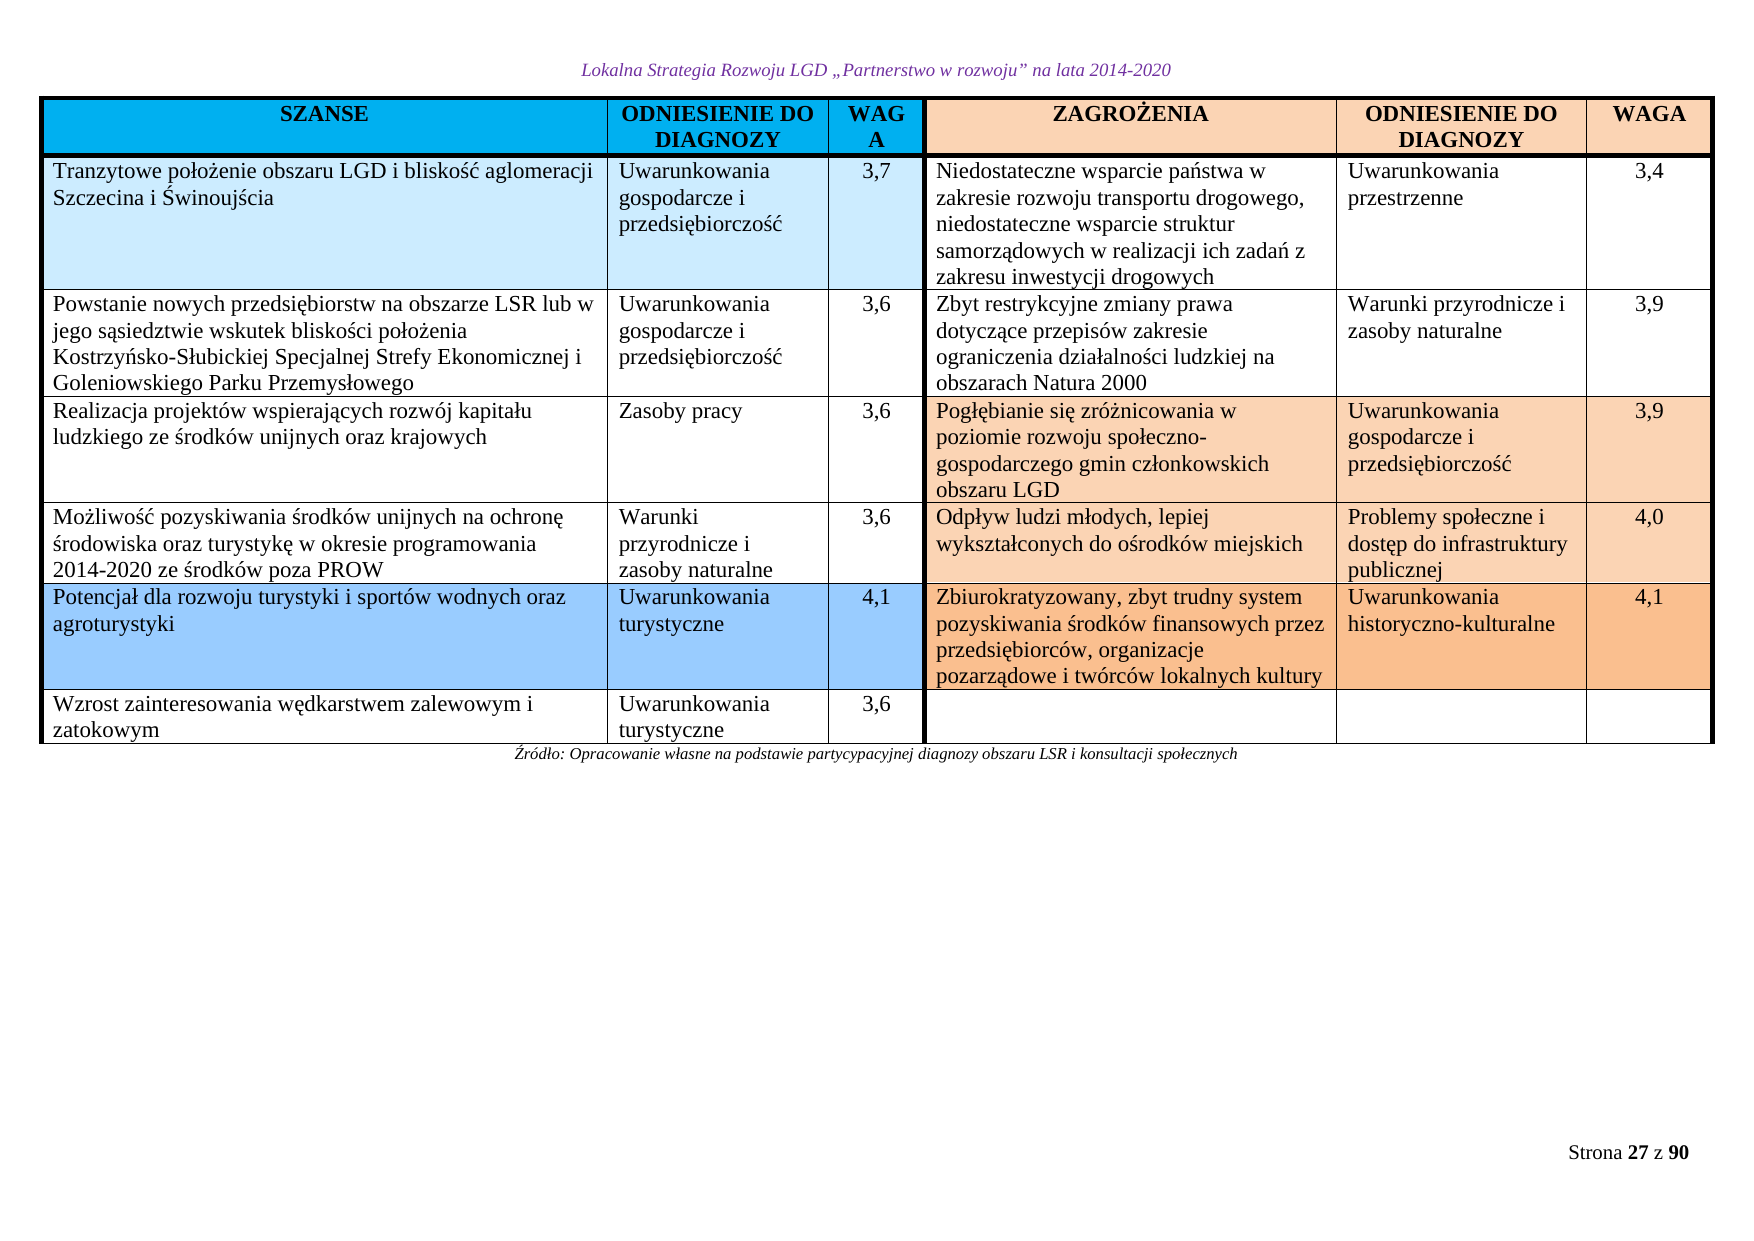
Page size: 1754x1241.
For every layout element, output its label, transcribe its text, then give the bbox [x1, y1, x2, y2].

table_cell Pogłębianie się zróżnicowania w poziomie rozwoju społeczno-gospodarczego gmin członkowskich obszaru LGD [927, 397, 1336, 502]
table_header SZANSE [44, 100, 607, 153]
table_cell 3,4 [1587, 158, 1710, 289]
table_cell Problemy społeczne i dostęp do infrastruktury publicznej [1337, 503, 1586, 582]
table_cell Uwarunkowania historyczno-kulturalne [1337, 584, 1586, 689]
table_cell Możliwość pozyskiwania środków unijnych na ochronę środowiska oraz turystykę w okresie programowania 2014-2020 ze środków poza PROW [44, 503, 607, 582]
table_header ODNIESIENIE DO DIAGNOZY [1337, 100, 1586, 153]
table_cell Powstanie nowych przedsiębiorstw na obszarze LSR lub w jego sąsiedztwie wskutek bliskości położenia Kostrzyńsko-Słubickiej Specjalnej Strefy Ekonomicznej i Goleniowskiego Parku Przemysłowego [44, 290, 607, 396]
table_cell [1337, 690, 1586, 743]
table_cell 3,6 [829, 397, 922, 502]
table_cell Zasoby pracy [608, 397, 828, 502]
table_header ZAGROŻENIA [927, 100, 1336, 153]
table_header ODNIESIENIE DO DIAGNOZY [608, 100, 828, 153]
table_cell Uwarunkowania przestrzenne [1337, 158, 1586, 289]
table_cell Wzrost zainteresowania wędkarstwem zalewowym i zatokowym [44, 690, 607, 743]
table_cell Uwarunkowania gospodarcze i przedsiębiorczość [608, 158, 828, 289]
table_cell Warunki przyrodnicze i zasoby naturalne [608, 503, 828, 582]
table_cell Zbyt restrykcyjne zmiany prawa dotyczące przepisów zakresie ograniczenia działalności ludzkiej na obszarach Natura 2000 [927, 290, 1336, 396]
table_cell Uwarunkowania gospodarcze i przedsiębiorczość [1337, 397, 1586, 502]
table_header WAGA [1587, 100, 1710, 153]
table_cell Uwarunkowania gospodarcze i przedsiębiorczość [608, 290, 828, 396]
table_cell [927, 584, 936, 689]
table_cell Uwarunkowania turystyczne [608, 690, 828, 743]
table_cell 4,1 [829, 584, 922, 689]
table_cell 3,9 [1587, 397, 1710, 502]
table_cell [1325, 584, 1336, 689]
table_cell Niedostateczne wsparcie państwa w zakresie rozwoju transportu drogowego, niedostateczne wsparcie struktur samorządowych w realizacji ich zadań z zakresu inwestycji drogowych [927, 158, 1336, 289]
table_cell 3,6 [829, 690, 922, 743]
table_header WAGA [829, 100, 922, 153]
table_cell Tranzytowe położenie obszaru LGD i bliskość aglomeracji Szczecina i Świnoujścia [44, 158, 607, 289]
table_cell 3,9 [1587, 290, 1710, 396]
table_cell 3,7 [829, 158, 922, 289]
table_cell 3,6 [829, 290, 922, 396]
table_cell [1587, 690, 1710, 743]
table_cell Warunki przyrodnicze i zasoby naturalne [1337, 290, 1586, 396]
table_cell Uwarunkowania turystyczne [608, 584, 828, 689]
table_cell Odpływ ludzi młodych, lepiej wykształconych do ośrodków miejskich [927, 503, 1336, 582]
table_cell [927, 690, 1336, 743]
table_cell 3,6 [829, 503, 922, 582]
text Źródło: Opracowanie własne na podstawie partycypacyjnej diagnozy obszaru LSR i konsultacji społecznych [65, 744, 1689, 763]
table_cell 4,1 [1587, 584, 1710, 689]
table_cell 4,0 [1587, 503, 1710, 582]
table_cell Realizacja projektów wspierających rozwój kapitału ludzkiego ze środków unijnych oraz krajowych [44, 397, 607, 502]
table_cell Potencjał dla rozwoju turystyki i sportów wodnych oraz agroturystyki [44, 584, 607, 689]
